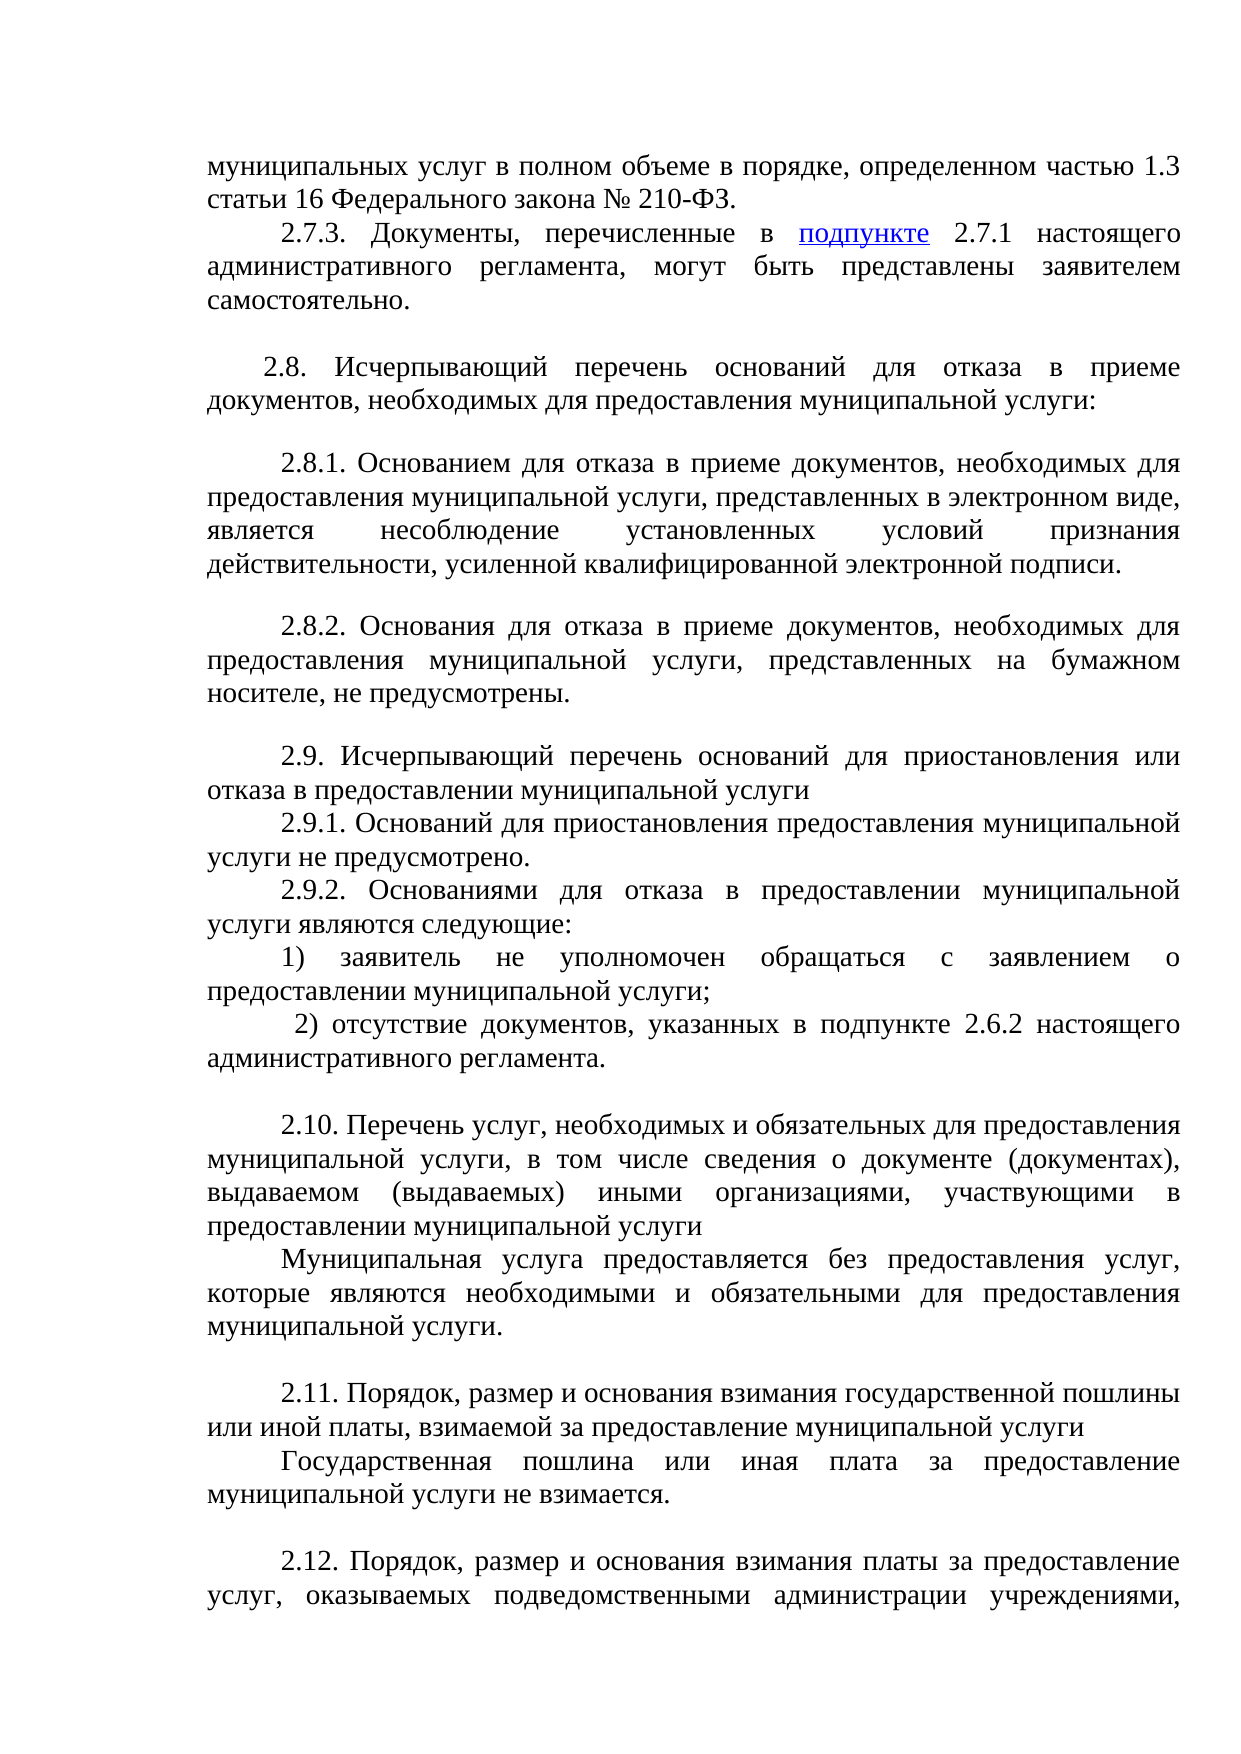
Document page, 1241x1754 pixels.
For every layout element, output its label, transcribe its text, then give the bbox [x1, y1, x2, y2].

text 2.7.3. Документы, перечисленные в подпункте 2.7.1 настоящего административного регламента, могут быть представлены заявителем самостоятельно. [207, 215, 1181, 315]
text Государственная пошлина или иная плата за предоставление муниципальной услуги не взимается. [207, 1443, 1181, 1510]
text 2.8.1. Основанием для отказа в приеме документов, необходимых для предоставления муниципальной услуги, представленных в электронном виде, является несоблюдение установленных условий признания действительности, усиленной квалифицированной электронной подписи. [207, 445, 1181, 579]
text 2.8.2. Основания для отказа в приеме документов, необходимых для предоставления муниципальной услуги, представленных на бумажном носителе, не предусмотрены. [207, 608, 1181, 709]
text 2.10. Перечень услуг, необходимых и обязательных для предоставления муниципальной услуги, в том числе сведения о документе (документах), выдаваемом (выдаваемых) иными организациями, участвующими в предоставлении муниципальной услуги [207, 1107, 1181, 1241]
text 2) отсутствие документов, указанных в подпункте 2.6.2 настоящего административного регламента. [207, 1007, 1181, 1074]
text 2.11. Порядок, размер и основания взимания государственной пошлины или иной платы, взимаемой за предоставление муниципальной услуги [207, 1376, 1181, 1443]
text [207, 148, 1181, 215]
text 2.9. Исчерпывающий перечень оснований для приостановления или отказа в предоставлении муниципальной услуги [207, 738, 1181, 805]
text 2.8. Исчерпывающий перечень оснований для отказа в приеме документов, необходимых для предоставления муниципальной услуги: [207, 349, 1181, 416]
text 2.9.2. Основаниями для отказа в предоставлении муниципальной услуги являются следующие: [207, 872, 1181, 939]
text 1) заявитель не уполномочен обращаться с заявлением о предоставлении муниципальной услуги; [207, 939, 1181, 1007]
text 2.9.1. Оснований для приостановления предоставления муниципальной услуги не предусмотрено. [207, 805, 1181, 872]
text Муниципальная услуга предоставляется без предоставления услуг, которые являются необходимыми и обязательными для предоставления муниципальной услуги. [207, 1241, 1181, 1342]
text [207, 1543, 1181, 1610]
